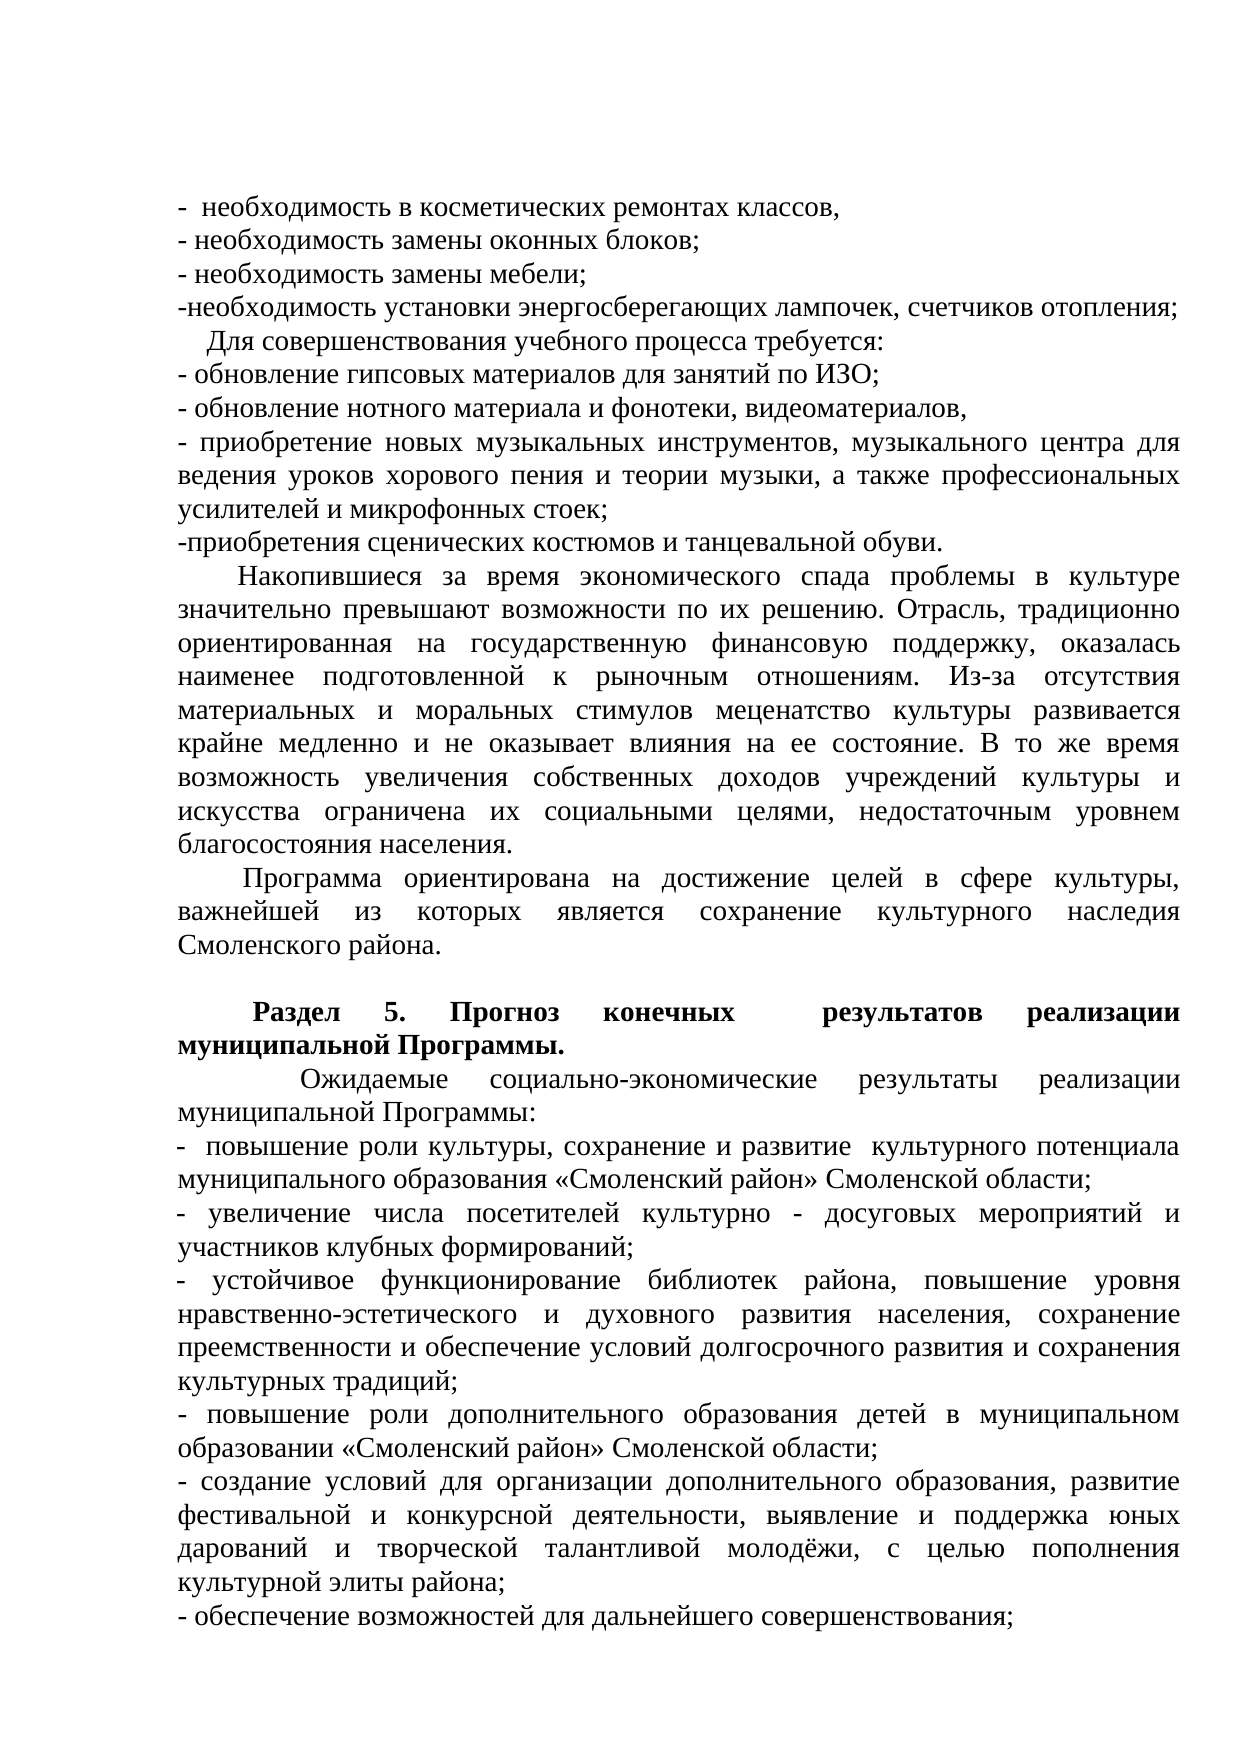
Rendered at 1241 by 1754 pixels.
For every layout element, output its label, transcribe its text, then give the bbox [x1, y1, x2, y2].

text - обновление нотного материала и фонотеки, видеоматериалов, [177, 390, 1181, 424]
text - приобретение новых музыкальных инструментов, музыкального центра для ведения уроков хорового пения и теории музыки, а также профессиональных усилителей и микрофонных стоек; [177, 424, 1181, 524]
text - необходимость замены мебели; [177, 256, 1181, 289]
text - устойчивое функционирование библиотек района, повышение уровня нравственно-эстетического и духовного развития населения, сохранение преемственности и обеспечение условий долгосрочного развития и сохранения культурных традиций; [176, 1262, 1181, 1396]
text - повышение роли дополнительного образования детей в муниципальном образовании «Смоленский район» Смоленской области; [177, 1396, 1181, 1463]
text Для совершенствования учебного процесса требуется: [177, 323, 1181, 357]
text - увеличение числа посетителей культурно - досуговых мероприятий и участников клубных формирований; [176, 1195, 1181, 1262]
text -приобретения сценических костюмов и танцевальной обуви. [177, 524, 1181, 558]
text Накопившиеся за время экономического спада проблемы в культуре значительно превышают возможности по их решению. Отрасль, традиционно ориентированная на государственную финансовую поддержку, оказалась наименее подготовленной к рыночным отношениям. Из-за отсутствия материальных и моральных стимулов меценатство культуры развивается крайне медленно и не оказывает влияния на ее состояние. В то же время возможность увеличения собственных доходов учреждений культуры и искусства ограничена их социальными целями, недостаточным уровнем благосостояния населения. [177, 558, 1181, 860]
text - необходимость в косметических ремонтах классов, [177, 189, 1181, 222]
text Программа ориентирована на достижение целей в сфере культуры, важнейшей из которых является сохранение культурного наследия Смоленского района. [177, 860, 1181, 960]
text - необходимость замены оконных блоков; [177, 222, 1181, 256]
text - создание условий для организации дополнительного образования, развитие фестивальной и конкурсной деятельности, выявление и поддержка юных дарований и творческой талантливой молодёжи, с целью пополнения культурной элиты района; [177, 1463, 1181, 1598]
text Раздел 5. Прогноз конечных результатов реализации муниципальной Программы. [177, 994, 1181, 1061]
text Ожидаемые социально-экономические результаты реализации муниципальной Программы: [177, 1061, 1181, 1128]
text - обновление гипсовых материалов для занятий по ИЗО; [177, 357, 1181, 390]
text -необходимость установки энергосберегающих лампочек, счетчиков отопления; [177, 289, 1181, 323]
text - повышение роли культуры, сохранение и развитие культурного потенциала муниципального образования «Смоленский район» Смоленской области; [176, 1128, 1181, 1195]
text - обеспечение возможностей для дальнейшего совершенствования; [177, 1598, 1181, 1631]
